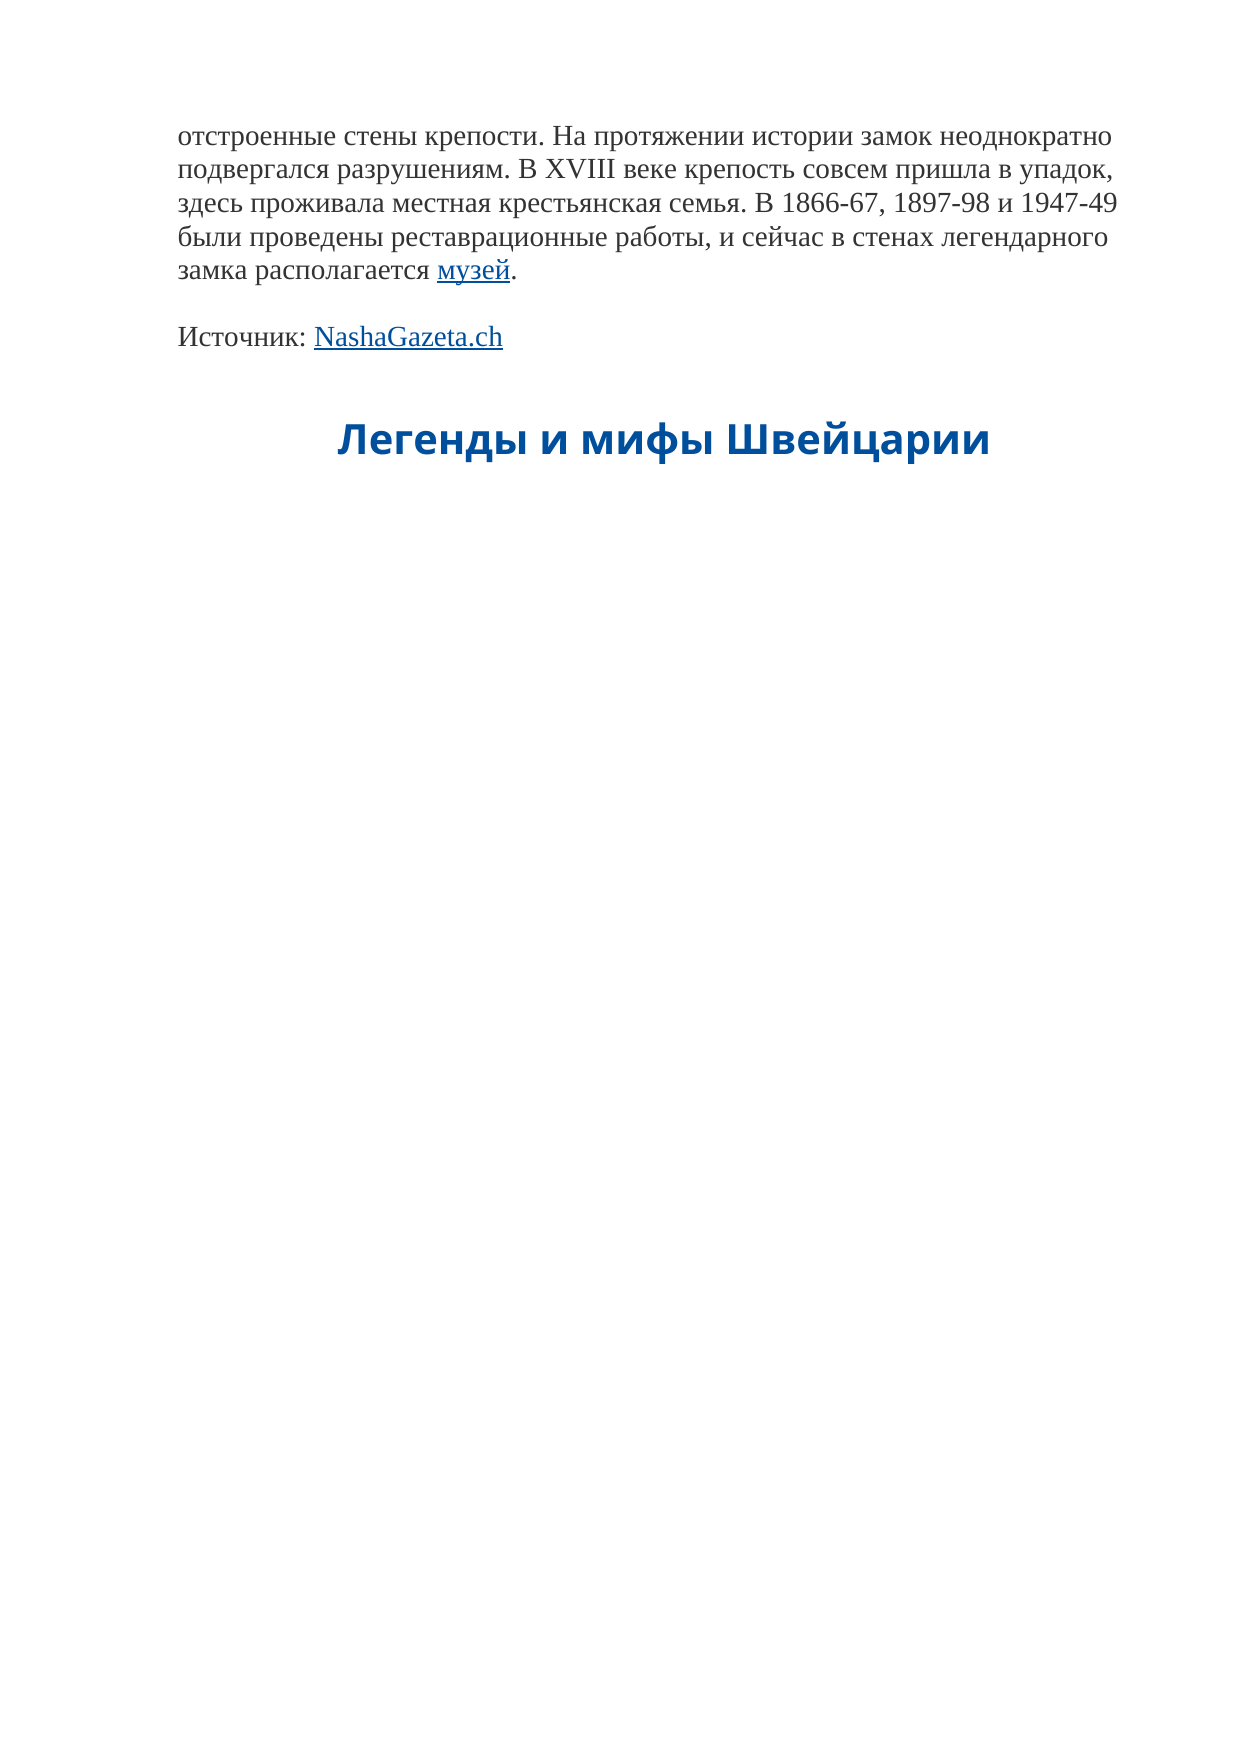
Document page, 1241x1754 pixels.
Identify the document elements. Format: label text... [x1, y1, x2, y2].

subtitle Легенды и мифы Швейцарии [177, 410, 1152, 467]
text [177, 118, 1152, 353]
